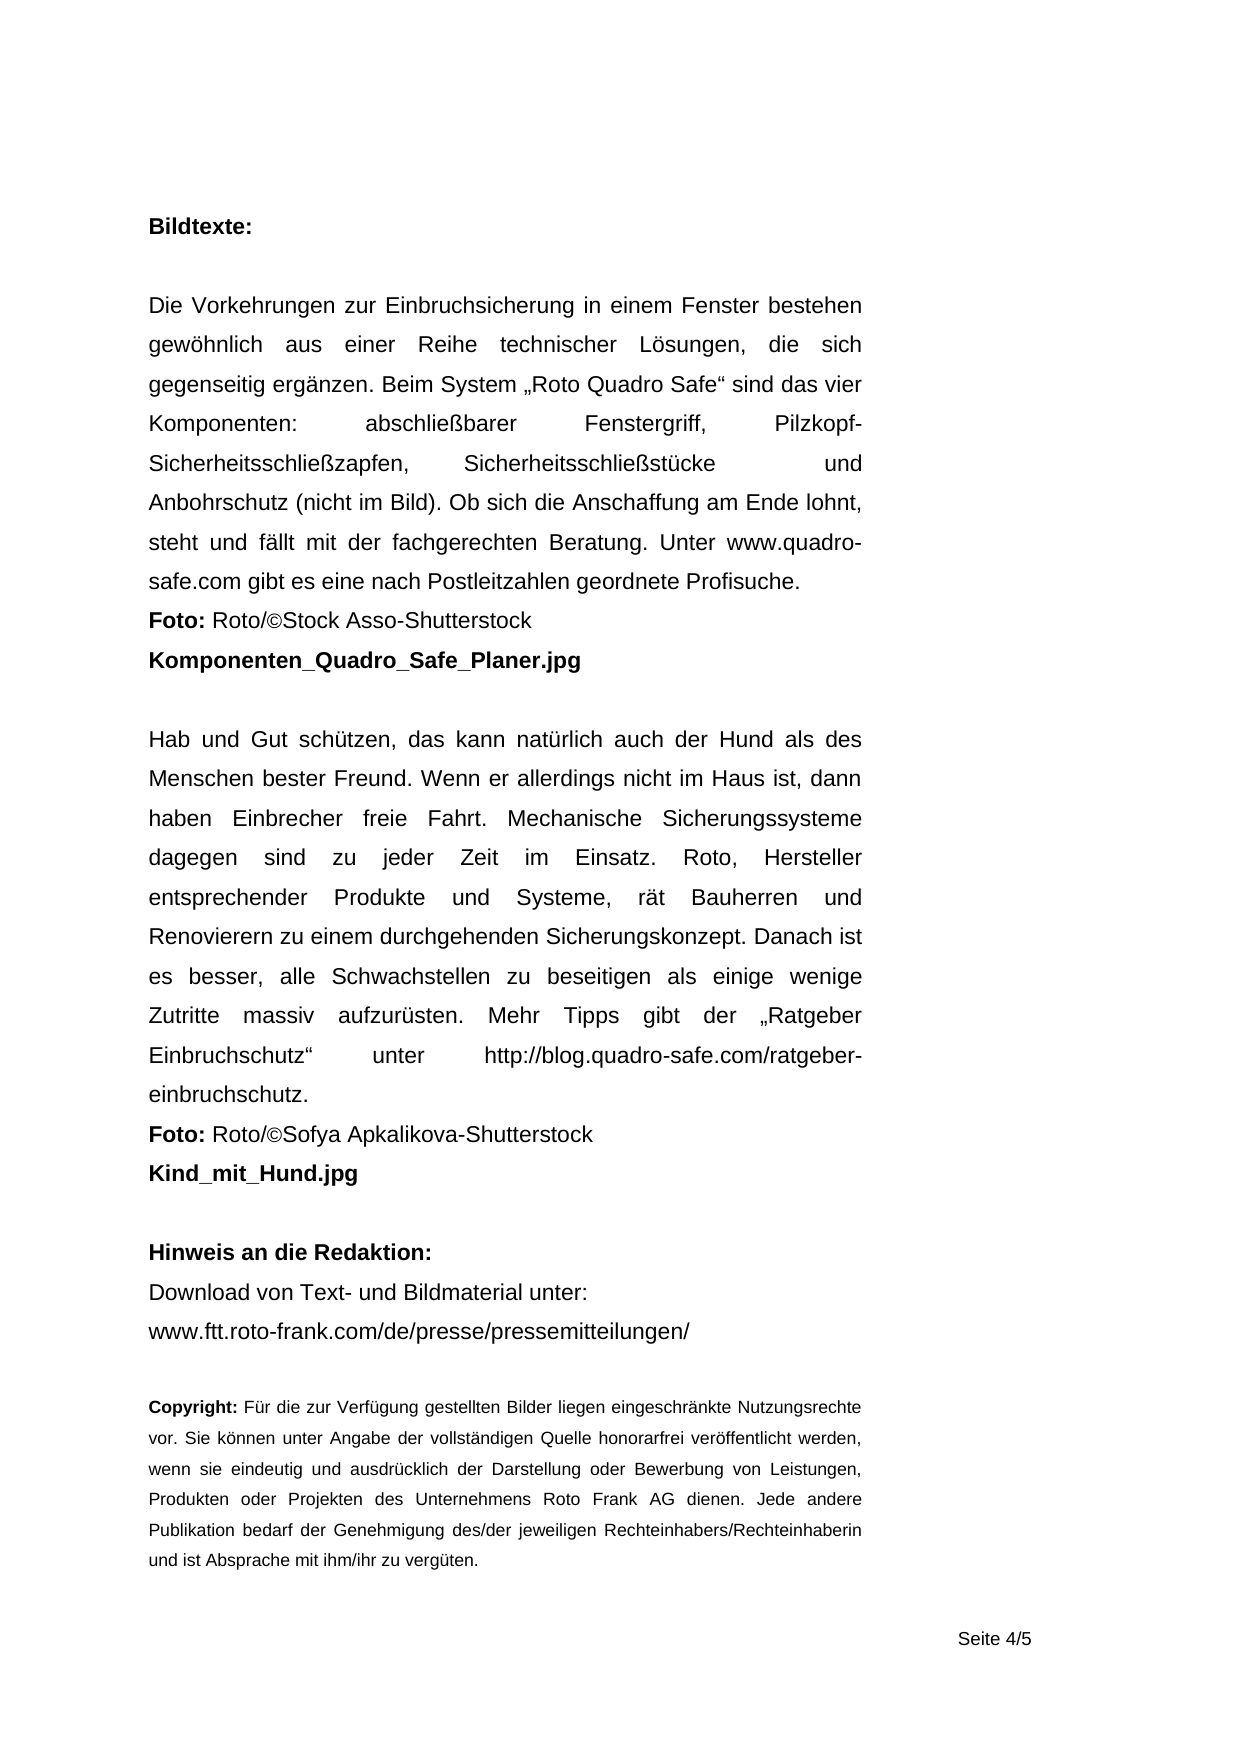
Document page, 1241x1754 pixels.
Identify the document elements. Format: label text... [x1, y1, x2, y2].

text Download von Text- und Bildmaterial unter: [148, 1278, 862, 1305]
text Komponenten_Quadro_Safe_Planer.jpg [148, 647, 862, 673]
text Hab und Gut schützen, das kann natürlich auch der Hund als des Menschen bester Freund. Wenn er allerdings nicht im Haus ist, dann haben Einbrecher freie Fahrt. Mechanische Sicherungssysteme dagegen sind zu jeder Zeit im Einsatz. Roto, Hersteller entsprechender Produkte und Systeme, rät Bauherren und Renovierern zu einem durchgehenden Sicherungskonzept. Danach ist es besser, alle Schwachstellen zu beseitigen als einige wenige Zutritte massiv aufzurüsten. Mehr Tipps gibt der „Ratgeber Einbruchschutz“ unter http://blog.quadro-safe.com/ratgeber-einbruchschutz. [148, 726, 862, 1107]
text Die Vorkehrungen zur Einbruchsicherung in einem Fenster bestehen gewöhnlich aus einer Reihe technischer Lösungen, die sich gegenseitig ergänzen. Beim System „Roto Quadro Safe“ sind das vier Komponenten: abschließbarer Fenstergriff, Pilzkopf-Sicherheitsschließzapfen, Sicherheitsschließstücke und Anbohrschutz (nicht im Bild). Ob sich die Anschaffung am Ende lohnt, steht und fällt mit der fachgerechten Beratung. Unter www.quadro-safe.com gibt es eine nach Postleitzahlen geordnete Profisuche. [148, 292, 862, 594]
text www.ftt.roto-frank.com/de/presse/pressemitteilungen/ [148, 1318, 862, 1344]
text Kind_mit_Hund.jpg [148, 1160, 862, 1186]
text Foto: Roto/©Sofya Apkalikova-Shutterstock [148, 1121, 862, 1147]
text Bildtexte: [148, 213, 862, 239]
text Foto: Roto/©Stock Asso-Shutterstock [148, 607, 862, 634]
text Copyright: Für die zur Verfügung gestellten Bilder liegen eingeschränkte Nutzungsrechte vor. Sie können unter Angabe der vollständigen Quelle honorarfrei veröffentlicht werden, wenn sie eindeutig und ausdrücklich der Darstellung oder Bewerbung von Leistungen, Produkten oder Projekten des Unternehmens Roto Frank AG dienen. Jede andere Publikation bedarf der Genehmigung des/der jeweiligen Rechteinhabers/Rechteinhaberin und ist Absprache mit ihm/ihr zu vergüten. [148, 1397, 862, 1571]
text Hinweis an die Redaktion: [148, 1239, 862, 1265]
